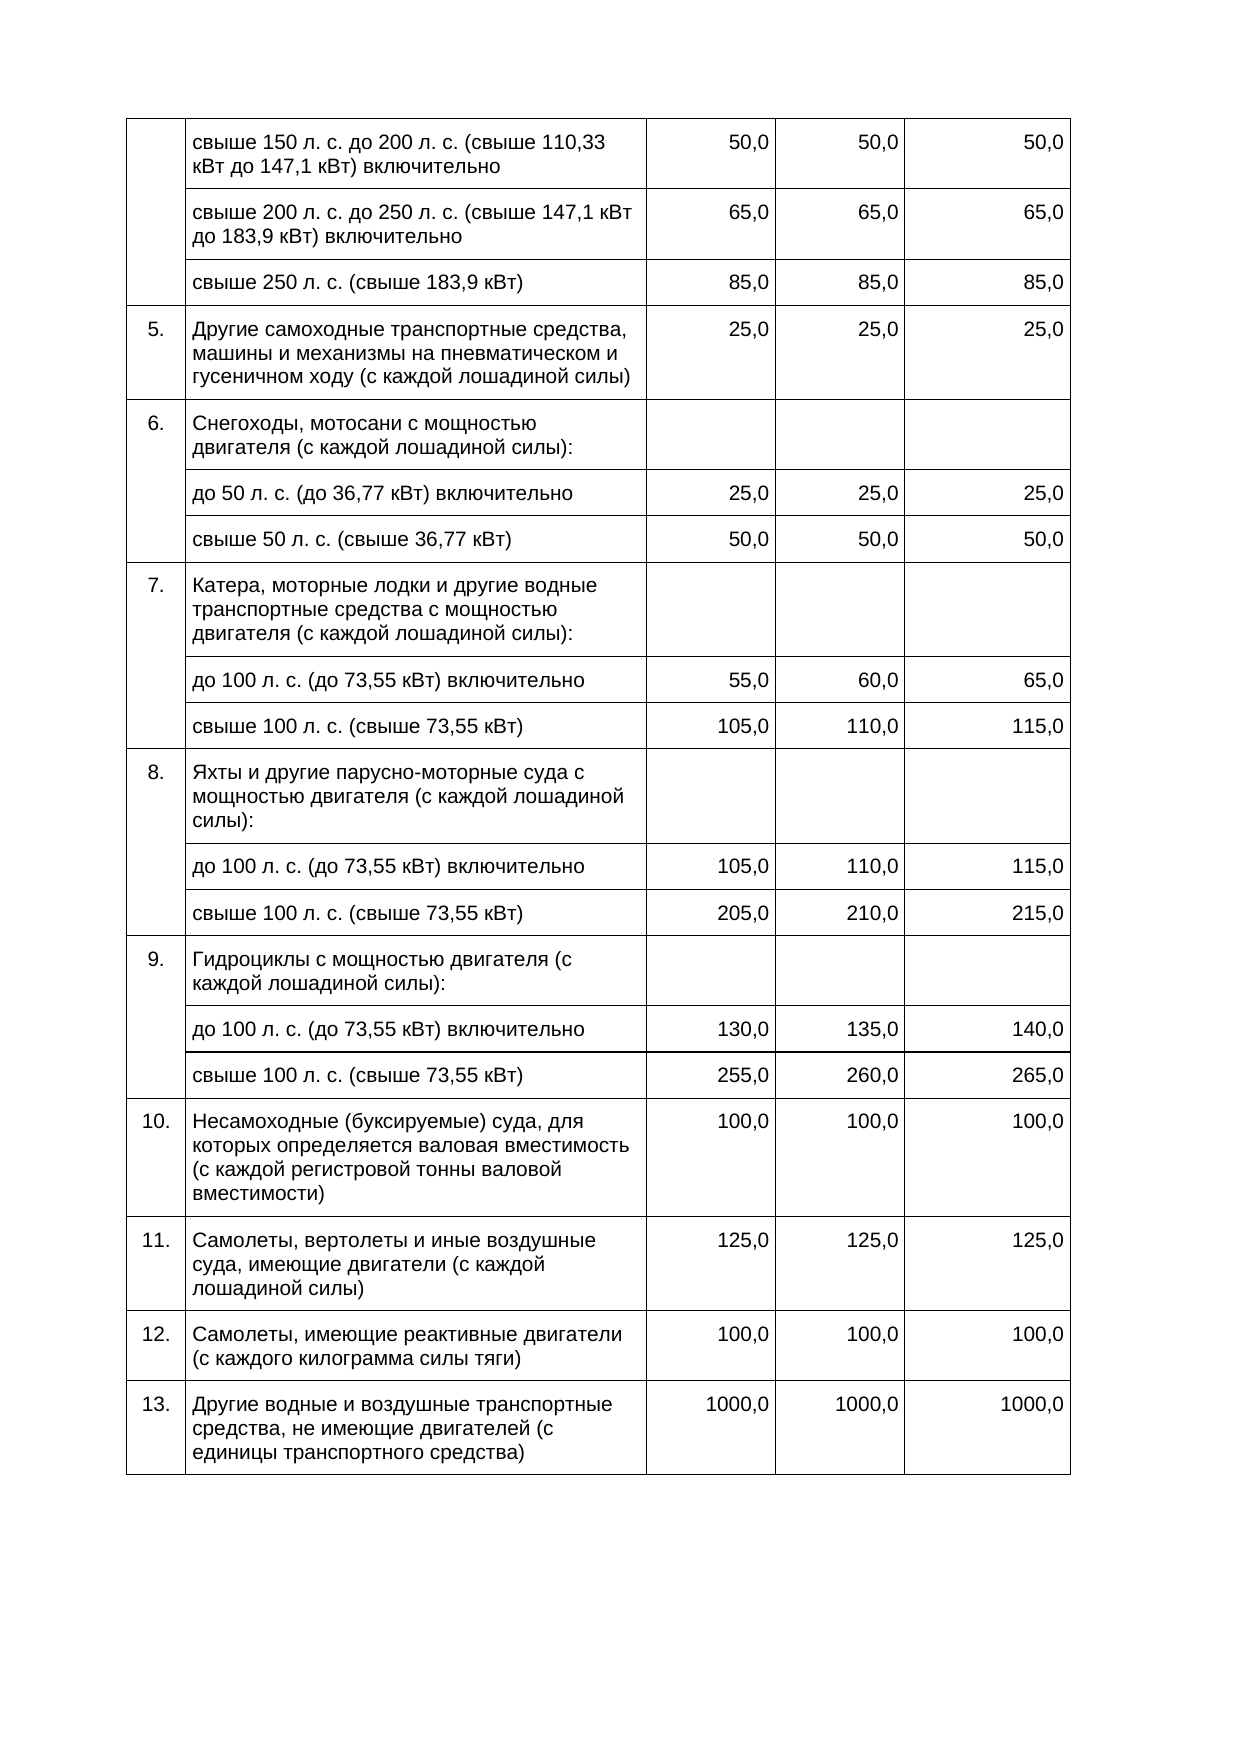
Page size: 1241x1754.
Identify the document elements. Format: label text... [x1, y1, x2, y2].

table_cell [647, 749, 775, 842]
table_cell 205,0 [647, 890, 775, 935]
table_cell [905, 749, 1070, 842]
table_cell 13. [127, 1381, 185, 1474]
table_cell 140,0 [905, 1006, 1070, 1051]
table_cell 85,0 [905, 260, 1070, 305]
table_cell 85,0 [776, 260, 904, 305]
table_cell 100,0 [776, 1099, 904, 1216]
table_cell [647, 936, 775, 1005]
table_cell 55,0 [647, 657, 775, 702]
table_cell 50,0 [905, 119, 1070, 188]
table_cell свыше 250 л. с. (свыше 183,9 кВт) [186, 260, 646, 305]
table_cell [905, 563, 1070, 656]
table_cell Самолеты, имеющие реактивные двигатели (с каждого килограмма силы тяги) [186, 1311, 646, 1380]
table_cell [776, 749, 904, 842]
table_cell 25,0 [905, 470, 1070, 515]
table_cell Снегоходы, мотосани с мощностью двигателя (с каждой лошадиной силы): [186, 400, 646, 469]
table_cell до 100 л. с. (до 73,55 кВт) включительно [186, 844, 646, 889]
table_cell 100,0 [647, 1311, 775, 1380]
table_cell 260,0 [776, 1053, 904, 1098]
table_cell 100,0 [647, 1099, 775, 1216]
table_cell 65,0 [647, 189, 775, 258]
table_cell 8. [127, 749, 185, 935]
table_cell 25,0 [776, 306, 904, 399]
table_cell 65,0 [905, 189, 1070, 258]
table_cell 25,0 [647, 470, 775, 515]
table_cell [776, 936, 904, 1005]
table_cell 50,0 [647, 119, 775, 188]
table_cell 65,0 [776, 189, 904, 258]
table_cell 5. [127, 306, 185, 399]
table_cell 60,0 [776, 657, 904, 702]
table_cell до 50 л. с. (до 36,77 кВт) включительно [186, 470, 646, 515]
table_cell 110,0 [776, 844, 904, 889]
table_cell 65,0 [905, 657, 1070, 702]
table_cell 125,0 [905, 1217, 1070, 1310]
table_cell свыше 150 л. с. до 200 л. с. (свыше 110,33 кВт до 147,1 кВт) включительно [186, 119, 646, 188]
table_cell [776, 400, 904, 469]
table_cell Другие самоходные транспортные средства, машины и механизмы на пневматическом и гусеничном ходу (с каждой лошадиной силы) [186, 306, 646, 399]
table_cell 25,0 [776, 470, 904, 515]
table_cell свыше 50 л. с. (свыше 36,77 кВт) [186, 516, 646, 562]
table_cell свыше 100 л. с. (свыше 73,55 кВт) [186, 703, 646, 748]
table_cell 100,0 [776, 1311, 904, 1380]
table_cell 210,0 [776, 890, 904, 935]
table_cell 10. [127, 1099, 185, 1216]
table_cell 215,0 [905, 890, 1070, 935]
table_cell Яхты и другие парусно-моторные суда с мощностью двигателя (с каждой лошадиной силы): [186, 749, 646, 842]
table_cell до 100 л. с. (до 73,55 кВт) включительно [186, 657, 646, 702]
table_cell 1000,0 [776, 1381, 904, 1474]
table_cell 85,0 [647, 260, 775, 305]
table_cell 50,0 [776, 516, 904, 562]
table_cell свыше 100 л. с. (свыше 73,55 кВт) [186, 1053, 646, 1098]
table_cell 6. [127, 400, 185, 562]
table_cell 135,0 [776, 1006, 904, 1051]
table_cell 50,0 [905, 516, 1070, 562]
table_cell 115,0 [905, 703, 1070, 748]
table_cell 115,0 [905, 844, 1070, 889]
table_cell свыше 100 л. с. (свыше 73,55 кВт) [186, 890, 646, 935]
table_cell Гидроциклы с мощностью двигателя (с каждой лошадиной силы): [186, 936, 646, 1005]
table_cell 25,0 [905, 306, 1070, 399]
table_cell Несамоходные (буксируемые) суда, для которых определяется валовая вместимость (с каждой регистровой тонны валовой вместимости) [186, 1099, 646, 1216]
table_cell 105,0 [647, 844, 775, 889]
table_cell 1000,0 [647, 1381, 775, 1474]
table_cell 130,0 [647, 1006, 775, 1051]
table_cell 100,0 [905, 1311, 1070, 1380]
table_cell 100,0 [905, 1099, 1070, 1216]
table_cell 25,0 [647, 306, 775, 399]
table_cell 125,0 [776, 1217, 904, 1310]
table_cell 11. [127, 1217, 185, 1310]
table_cell 9. [127, 936, 185, 1098]
table_cell [647, 563, 775, 656]
table_cell 105,0 [647, 703, 775, 748]
table_cell до 100 л. с. (до 73,55 кВт) включительно [186, 1006, 646, 1051]
table_cell [647, 400, 775, 469]
table_cell Другие водные и воздушные транспортные средства, не имеющие двигателей (с единицы транспортного средства) [186, 1381, 646, 1474]
table_cell Катера, моторные лодки и другие водные транспортные средства с мощностью двигателя (с каждой лошадиной силы): [186, 563, 646, 656]
table_cell 1000,0 [905, 1381, 1070, 1474]
table_cell [776, 563, 904, 656]
table_cell 50,0 [776, 119, 904, 188]
table_cell 7. [127, 563, 185, 748]
table_cell 125,0 [647, 1217, 775, 1310]
table_cell свыше 200 л. с. до 250 л. с. (свыше 147,1 кВт до 183,9 кВт) включительно [186, 189, 646, 258]
table_cell [905, 400, 1070, 469]
table_cell [905, 936, 1070, 1005]
table_cell Самолеты, вертолеты и иные воздушные суда, имеющие двигатели (с каждой лошадиной силы) [186, 1217, 646, 1310]
table_cell 110,0 [776, 703, 904, 748]
table_cell 12. [127, 1311, 185, 1380]
table_cell 255,0 [647, 1053, 775, 1098]
table_cell 265,0 [905, 1053, 1070, 1098]
table_cell 50,0 [647, 516, 775, 562]
